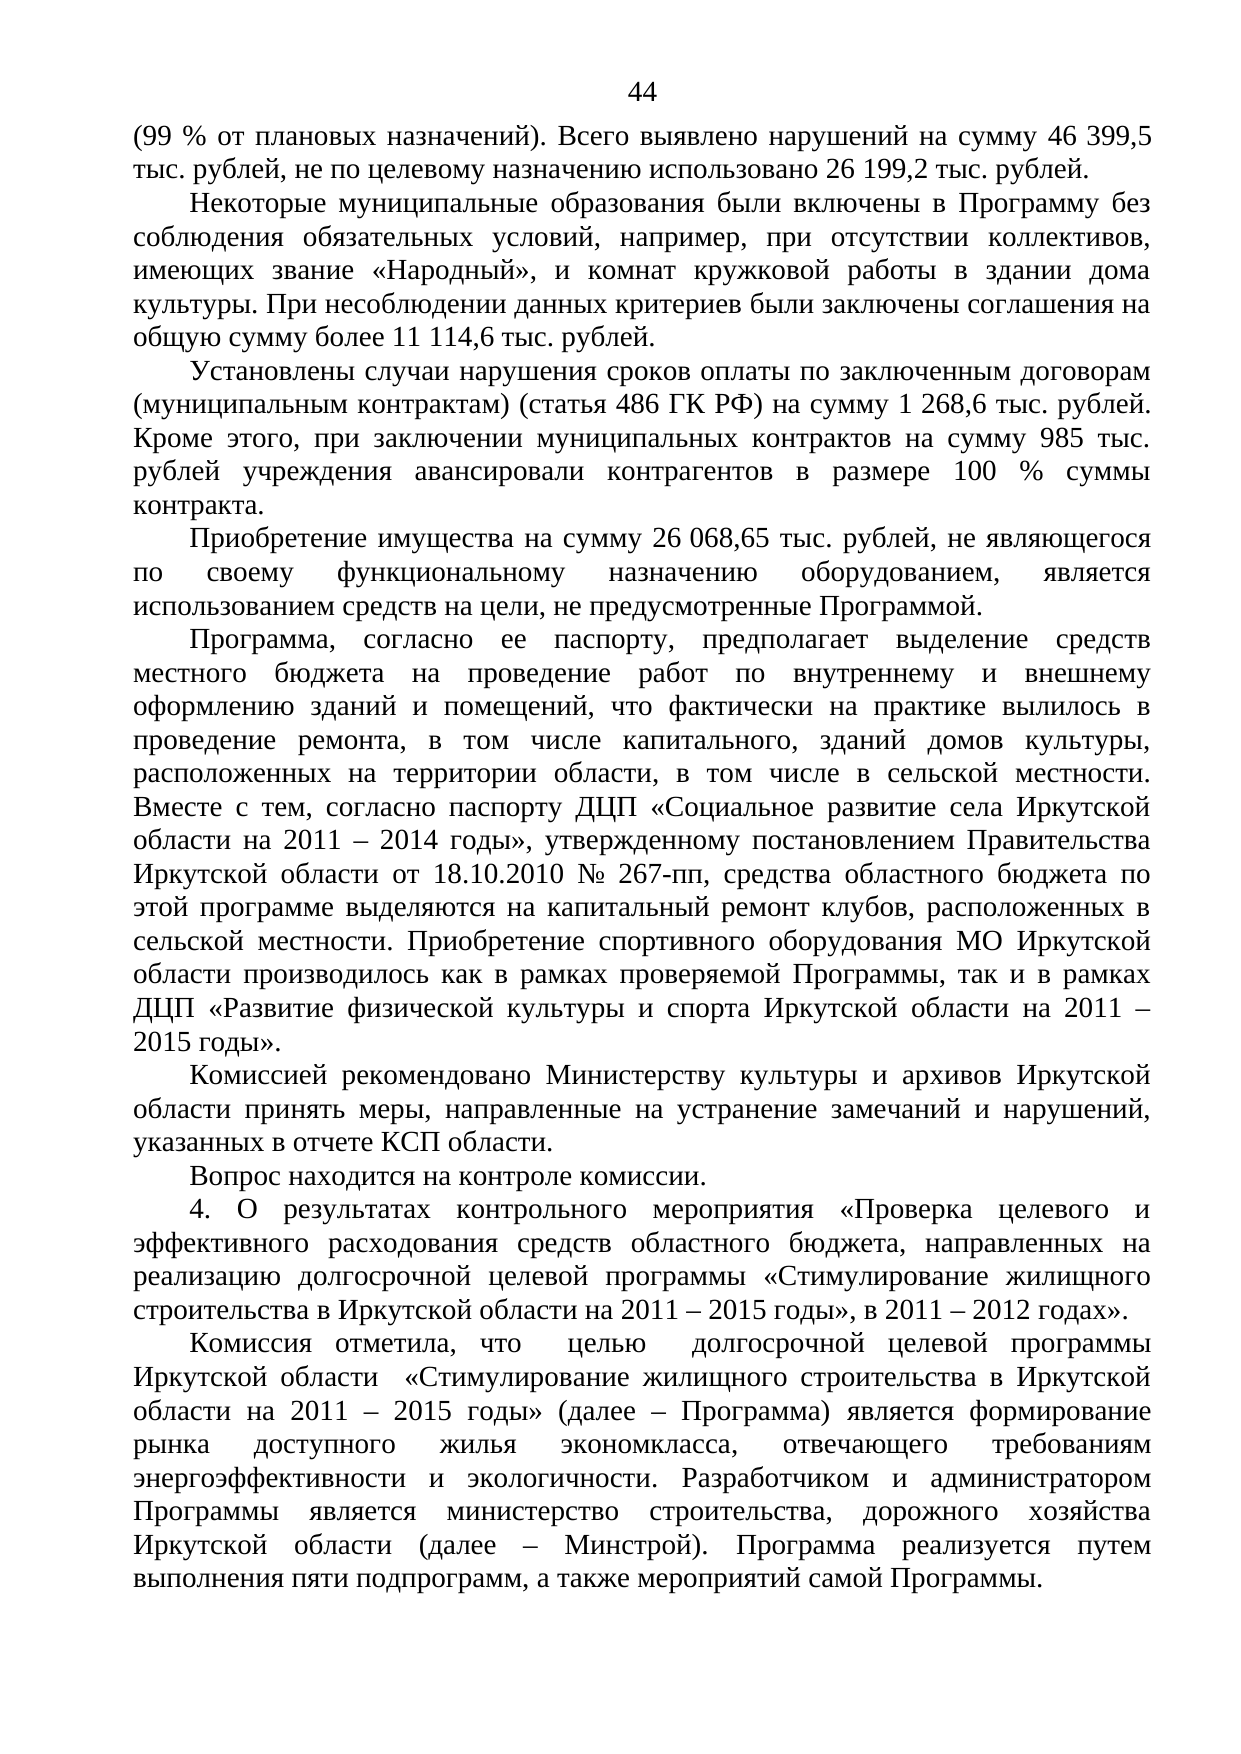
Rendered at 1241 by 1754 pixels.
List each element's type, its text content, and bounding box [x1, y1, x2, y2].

text Установлены случаи нарушения сроков оплаты по заключенным договорам (муниципальным контрактам) (статья 486 ГК РФ) на сумму 1 268,6 тыс. рублей. Кроме этого, при заключении муниципальных контрактов на сумму 985 тыс. рублей учреждения авансировали контрагентов в размере 100 % суммы контракта. [133, 353, 1152, 521]
text Программа, согласно ее паспорту, предполагает выделение средств местного бюджета на проведение работ по внутреннему и внешнему оформлению зданий и помещений, что фактически на практике вылилось в проведение ремонта, в том числе капитального, зданий домов культуры, расположенных на территории области, в том числе в сельской местности. Вместе с тем, согласно паспорту ДЦП «Социальное развитие села Иркутской области на 2011 – 2014 годы», утвержденному постановлением Правительства Иркутской области от 18.10.2010 № 267-пп, средства областного бюджета по этой программе выделяются на капитальный ремонт клубов, расположенных в сельской местности. Приобретение спортивного оборудования МО Иркутской области производилось как в рамках проверяемой Программы, так и в рамках ДЦП «Развитие физической культуры и спорта Иркутской области на 2011 – 2015 годы». [133, 621, 1152, 1057]
text Комиссией рекомендовано Министерству культуры и архивов Иркутской области принять меры, направленные на устранение замечаний и нарушений, указанных в отчете КСП области. [133, 1057, 1152, 1158]
text 4. О результатах контрольного мероприятия «Проверка целевого и эффективного расходования средств областного бюджета, направленных на реализацию долгосрочной целевой программы «Стимулирование жилищного строительства в Иркутской области на 2011 – 2015 годы», в 2011 – 2012 годах». [133, 1191, 1152, 1326]
text Некоторые муниципальные образования были включены в Программу без соблюдения обязательных условий, например, при отсутствии коллективов, имеющих звание «Народный», и комнат кружковой работы в здании дома культуры. При несоблюдении данных критериев были заключены соглашения на общую сумму более 11 114,6 тыс. рублей. [133, 185, 1152, 353]
text Комиссия отметила, что целью долгосрочной целевой программы Иркутской области «Стимулирование жилищного строительства в Иркутской области на 2011 – 2015 годы» (далее – Программа) является формирование рынка доступного жилья экономкласса, отвечающего требованиям энергоэффективности и экологичности. Разработчиком и администратором Программы является министерство строительства, дорожного хозяйства Иркутской области (далее – Минстрой). Программа реализуется путем выполнения пяти подпрограмм, а также мероприятий самой Программы. [133, 1326, 1152, 1594]
text Приобретение имущества на сумму 26 068,65 тыс. рублей, не являющегося по своему функциональному назначению оборудованием, является использованием средств на цели, не предусмотренные Программой. [133, 521, 1152, 621]
text Вопрос находится на контроле комиссии. [133, 1158, 1152, 1191]
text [133, 118, 1152, 185]
